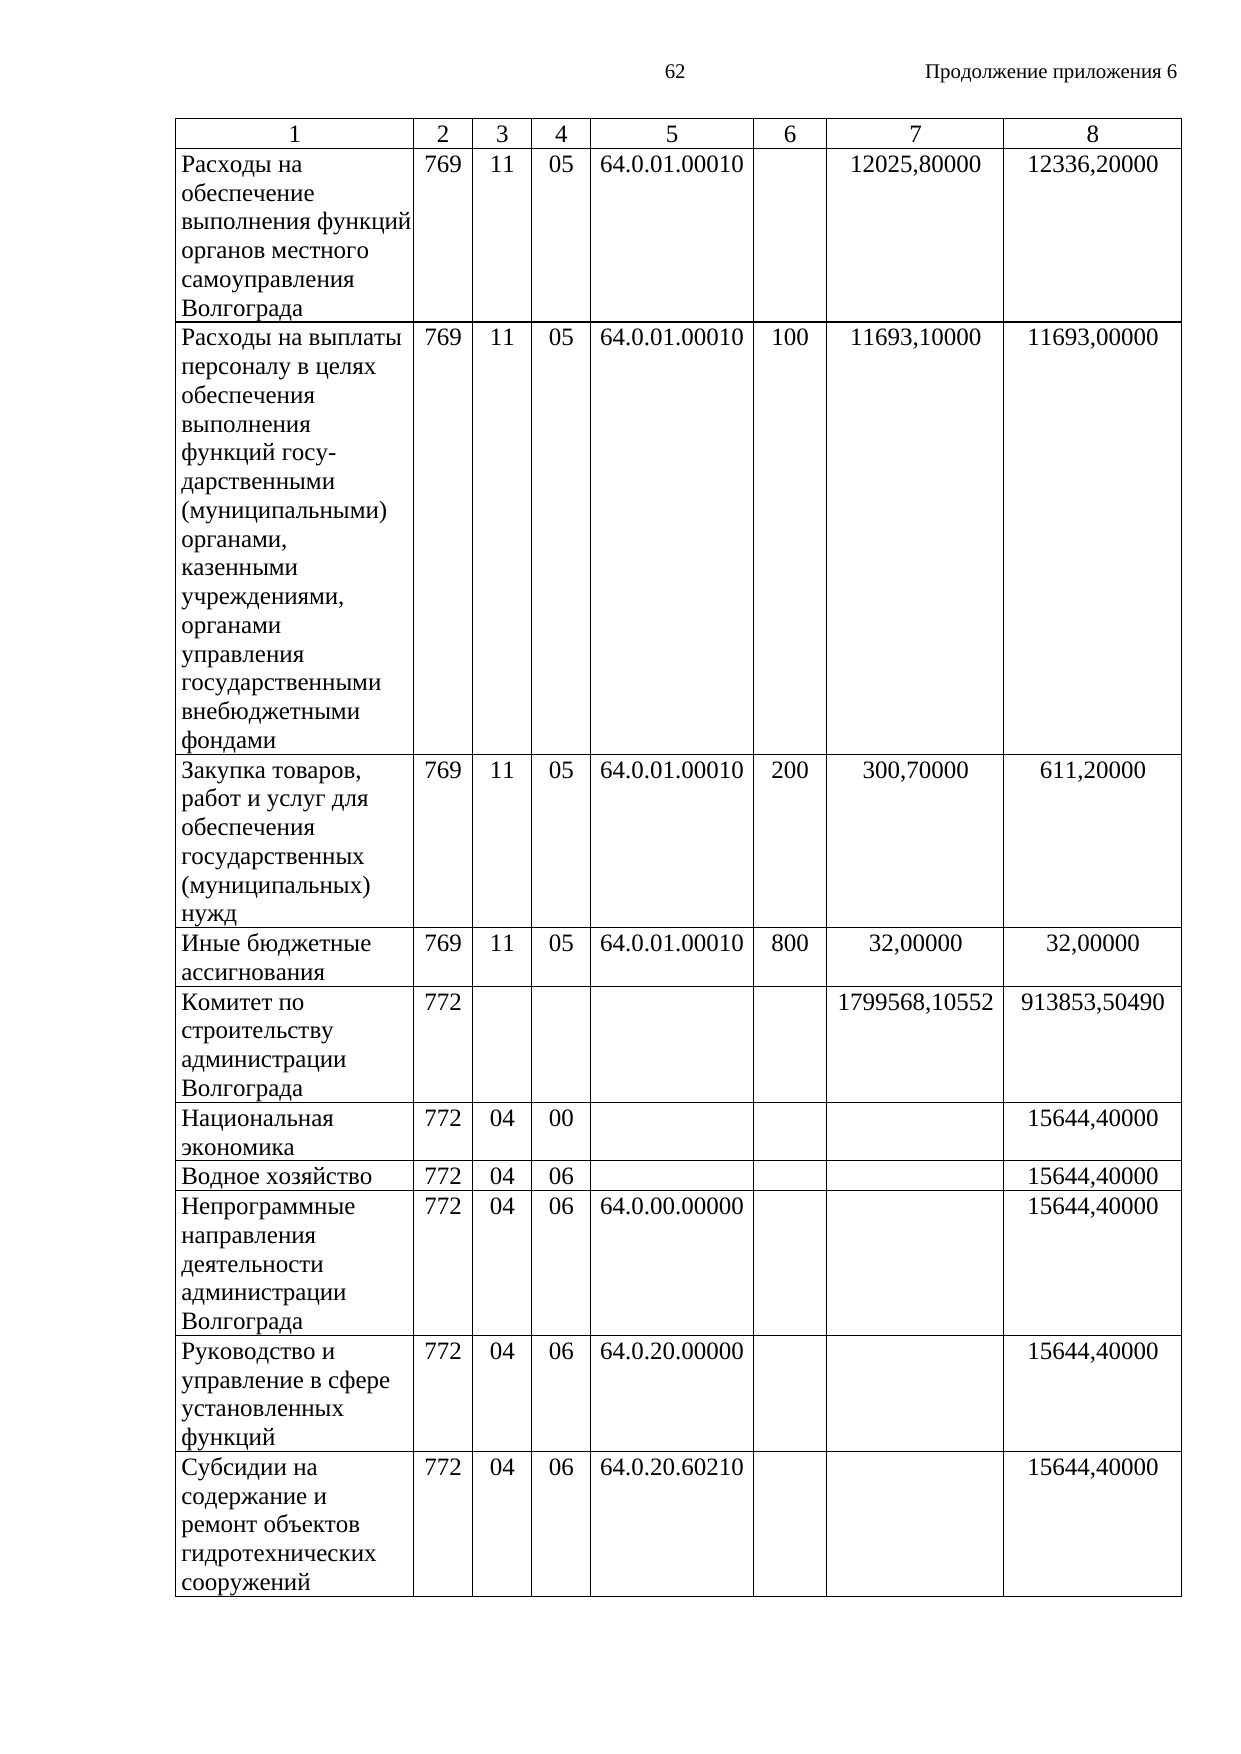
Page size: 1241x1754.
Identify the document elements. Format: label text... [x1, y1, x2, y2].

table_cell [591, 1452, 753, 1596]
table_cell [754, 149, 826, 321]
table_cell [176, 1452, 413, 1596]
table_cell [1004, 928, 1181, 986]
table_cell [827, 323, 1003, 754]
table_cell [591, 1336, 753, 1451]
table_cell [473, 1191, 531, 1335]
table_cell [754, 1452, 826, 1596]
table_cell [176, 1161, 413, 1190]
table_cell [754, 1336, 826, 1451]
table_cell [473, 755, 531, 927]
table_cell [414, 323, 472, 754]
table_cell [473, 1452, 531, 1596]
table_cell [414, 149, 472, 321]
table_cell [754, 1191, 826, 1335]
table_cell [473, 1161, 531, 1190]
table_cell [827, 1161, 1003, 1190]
table_header 5 [591, 119, 753, 148]
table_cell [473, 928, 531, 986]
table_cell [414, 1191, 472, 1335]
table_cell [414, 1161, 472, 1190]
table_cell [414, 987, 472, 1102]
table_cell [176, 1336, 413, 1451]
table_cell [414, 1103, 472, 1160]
table_header 6 [754, 119, 826, 148]
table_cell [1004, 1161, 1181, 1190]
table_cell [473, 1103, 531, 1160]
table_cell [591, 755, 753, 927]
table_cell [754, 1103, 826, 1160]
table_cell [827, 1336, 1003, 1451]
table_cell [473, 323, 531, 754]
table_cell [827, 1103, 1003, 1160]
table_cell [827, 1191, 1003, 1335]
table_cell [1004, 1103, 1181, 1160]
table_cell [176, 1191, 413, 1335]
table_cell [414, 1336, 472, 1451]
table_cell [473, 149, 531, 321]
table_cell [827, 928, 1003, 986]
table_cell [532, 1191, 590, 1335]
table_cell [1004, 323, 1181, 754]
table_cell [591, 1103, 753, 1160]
table_header 7 [827, 119, 1003, 148]
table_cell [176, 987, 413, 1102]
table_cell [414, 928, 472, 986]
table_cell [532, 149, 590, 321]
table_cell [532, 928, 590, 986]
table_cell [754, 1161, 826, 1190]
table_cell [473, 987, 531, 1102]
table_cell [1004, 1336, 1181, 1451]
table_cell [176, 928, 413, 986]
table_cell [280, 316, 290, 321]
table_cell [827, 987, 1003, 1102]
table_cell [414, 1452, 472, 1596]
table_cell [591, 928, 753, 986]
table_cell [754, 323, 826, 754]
table_header 2 [414, 119, 472, 148]
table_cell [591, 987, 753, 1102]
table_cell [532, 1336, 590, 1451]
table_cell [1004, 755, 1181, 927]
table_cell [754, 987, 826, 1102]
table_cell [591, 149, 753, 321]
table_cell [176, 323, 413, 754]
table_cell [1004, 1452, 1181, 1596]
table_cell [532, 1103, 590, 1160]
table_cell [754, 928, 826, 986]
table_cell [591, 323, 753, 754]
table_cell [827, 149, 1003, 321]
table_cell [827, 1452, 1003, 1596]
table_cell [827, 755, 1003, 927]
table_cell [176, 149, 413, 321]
table_header 3 [473, 119, 531, 148]
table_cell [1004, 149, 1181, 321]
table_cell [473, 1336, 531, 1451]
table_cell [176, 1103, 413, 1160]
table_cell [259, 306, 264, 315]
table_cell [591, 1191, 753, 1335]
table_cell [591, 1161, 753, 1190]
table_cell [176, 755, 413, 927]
table_header 1 [176, 119, 413, 148]
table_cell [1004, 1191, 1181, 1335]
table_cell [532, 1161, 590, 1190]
table_header 8 [1004, 119, 1181, 148]
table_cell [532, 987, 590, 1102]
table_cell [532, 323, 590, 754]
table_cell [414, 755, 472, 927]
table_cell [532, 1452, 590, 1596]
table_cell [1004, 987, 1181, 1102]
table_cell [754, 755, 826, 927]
table_header 4 [532, 119, 590, 148]
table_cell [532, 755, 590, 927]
